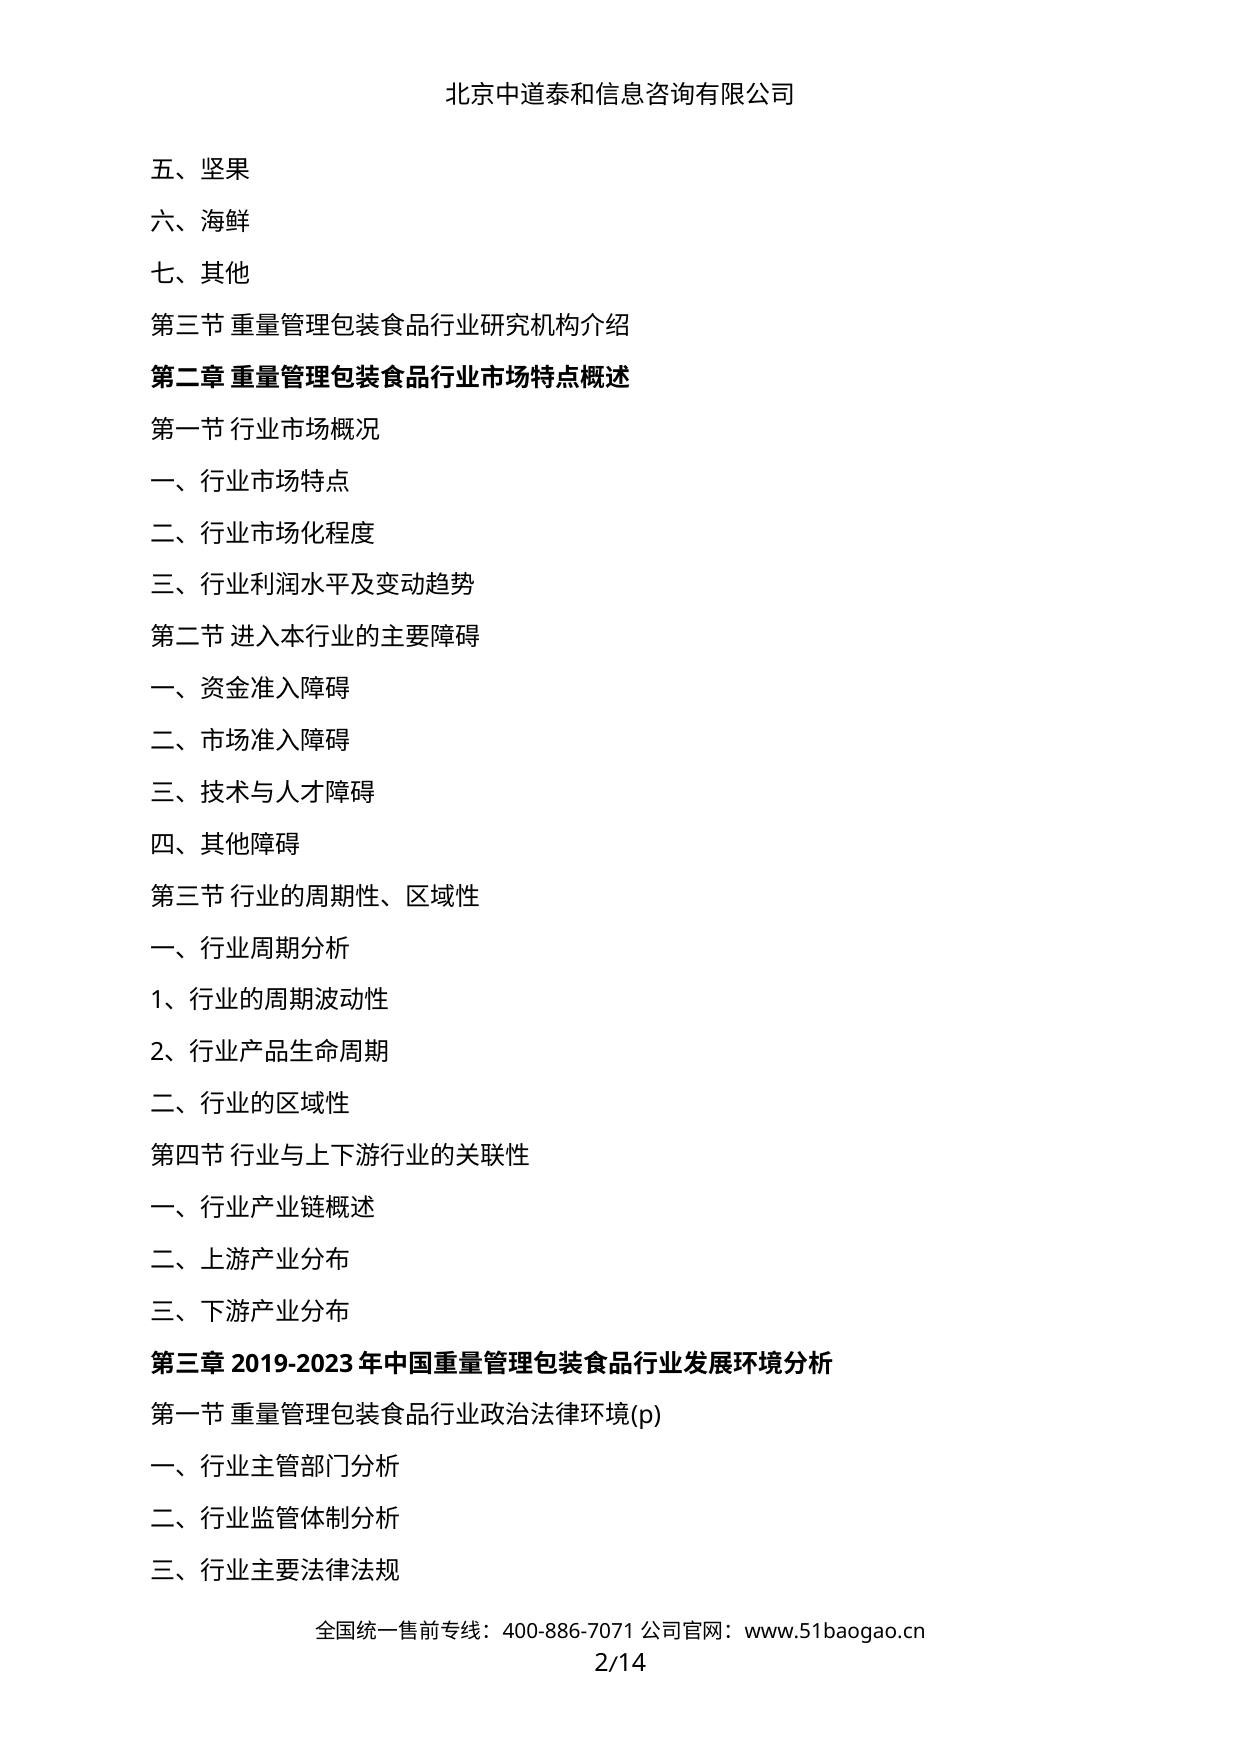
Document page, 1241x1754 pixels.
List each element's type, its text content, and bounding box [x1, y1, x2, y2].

text 三、下游产业分布 [150, 1291, 1090, 1327]
text 二、上游产业分布 [150, 1239, 1090, 1276]
text 二、行业监管体制分析 [150, 1499, 1090, 1535]
text 一、行业主管部门分析 [150, 1447, 1090, 1483]
text 三、行业主要法律法规 [150, 1551, 1090, 1587]
text 三、技术与人才障碍 [150, 772, 1090, 809]
text 第一节 重量管理包装食品行业政治法律环境(p) [150, 1395, 1090, 1431]
text 第二节 进入本行业的主要障碍 [150, 617, 1090, 653]
text 二、市场准入障碍 [150, 721, 1090, 757]
text 二、行业的区域性 [150, 1084, 1090, 1120]
text 七、其他 [150, 254, 1090, 290]
text 四、其他障碍 [150, 824, 1090, 861]
text 1、行业的周期波动性 [150, 980, 1090, 1016]
text 二、行业市场化程度 [150, 513, 1090, 549]
text 第三节 行业的周期性、区域性 [150, 876, 1090, 912]
text 第三节 重量管理包装食品行业研究机构介绍 [150, 306, 1090, 342]
text 一、行业市场特点 [150, 461, 1090, 497]
text 2、行业产品生命周期 [150, 1032, 1090, 1068]
text 第二章 重量管理包装食品行业市场特点概述 [150, 357, 1090, 394]
text 六、海鲜 [150, 202, 1090, 238]
text 五、坚果 [150, 150, 1090, 186]
text 一、行业周期分析 [150, 928, 1090, 964]
text 第一节 行业市场概况 [150, 409, 1090, 446]
text 第三章 2019-2023年中国重量管理包装食品行业发展环境分析 [150, 1343, 1090, 1379]
text 三、行业利润水平及变动趋势 [150, 565, 1090, 601]
text 一、资金准入障碍 [150, 669, 1090, 705]
text 一、行业产业链概述 [150, 1187, 1090, 1224]
text 第四节 行业与上下游行业的关联性 [150, 1136, 1090, 1172]
